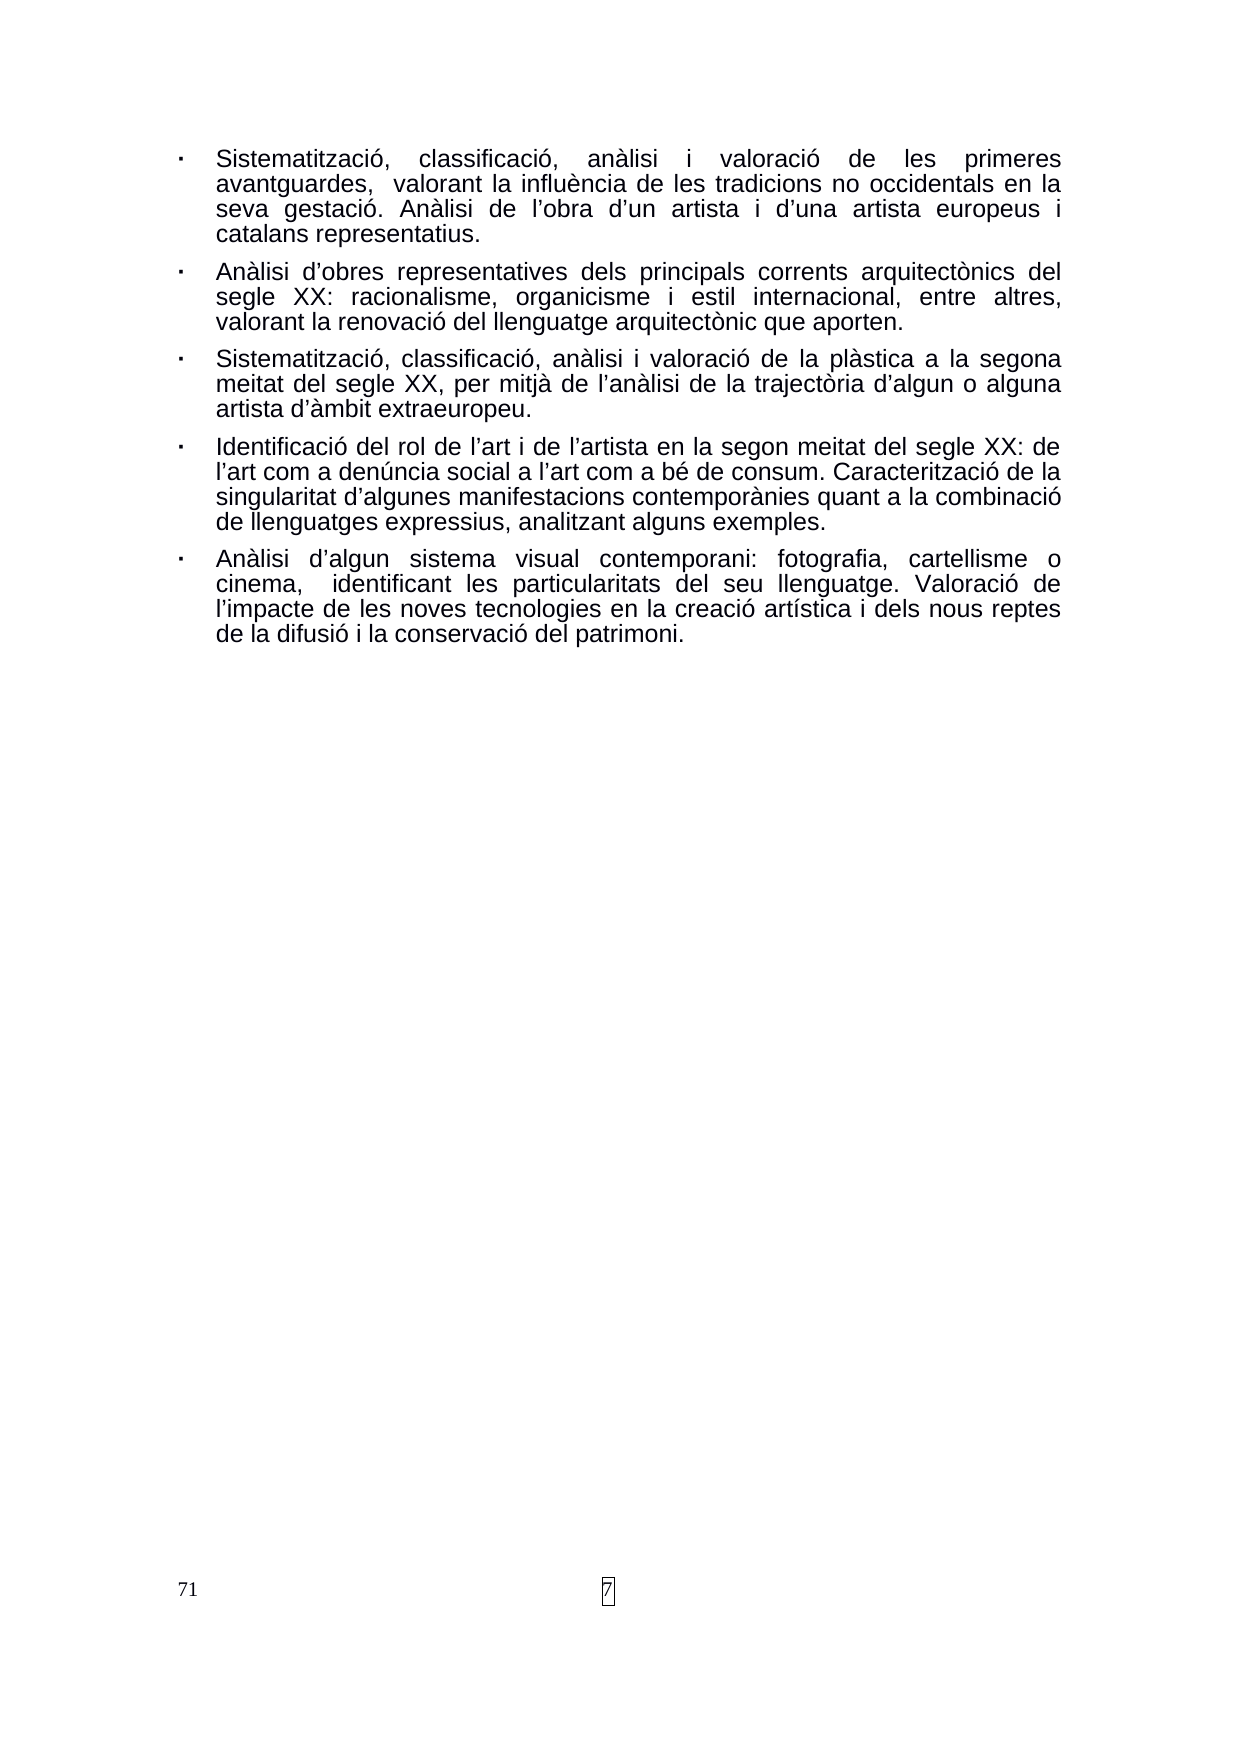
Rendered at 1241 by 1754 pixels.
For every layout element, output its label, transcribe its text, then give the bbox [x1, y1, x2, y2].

text · Sistematització, classificació, anàlisi i valoració de les primeres avantguardes, valorant la influència de les tradicions no occidentals en la seva gestació. Anàlisi de l’obra d’un artista i d’una artista europeus i catalans representatius. [177, 148, 1063, 248]
text · Identificació del rol de l’art i de l’artista en la segon meitat del segle XX: de l’art com a denúncia social a l’art com a bé de consum. Caracterització de la singularitat d’algunes manifestacions contemporànies quant a la combinació de llenguatges expressius, analitzant alguns exemples. [177, 435, 1063, 535]
text · Sistematització, classificació, anàlisi i valoració de la plàstica a la segona meitat del segle XX, per mitjà de l’anàlisi de la trajectòria d’algun o alguna artista d’àmbit extraeuropeu. [177, 348, 1063, 423]
text · Anàlisi d’obres representatives dels principals corrents arquitectònics del segle XX: racionalisme, organicisme i estil internacional, entre altres, valorant la renovació del llenguatge arquitectònic que aporten. [177, 260, 1063, 335]
text · Anàlisi d’algun sistema visual contemporani: fotografia, cartellisme o cinema, identificant les particularitats del seu llenguatge. Valoració de l’impacte de les noves tecnologies en la creació artística i dels nous reptes de la difusió i la conservació del patrimoni. [177, 548, 1063, 648]
